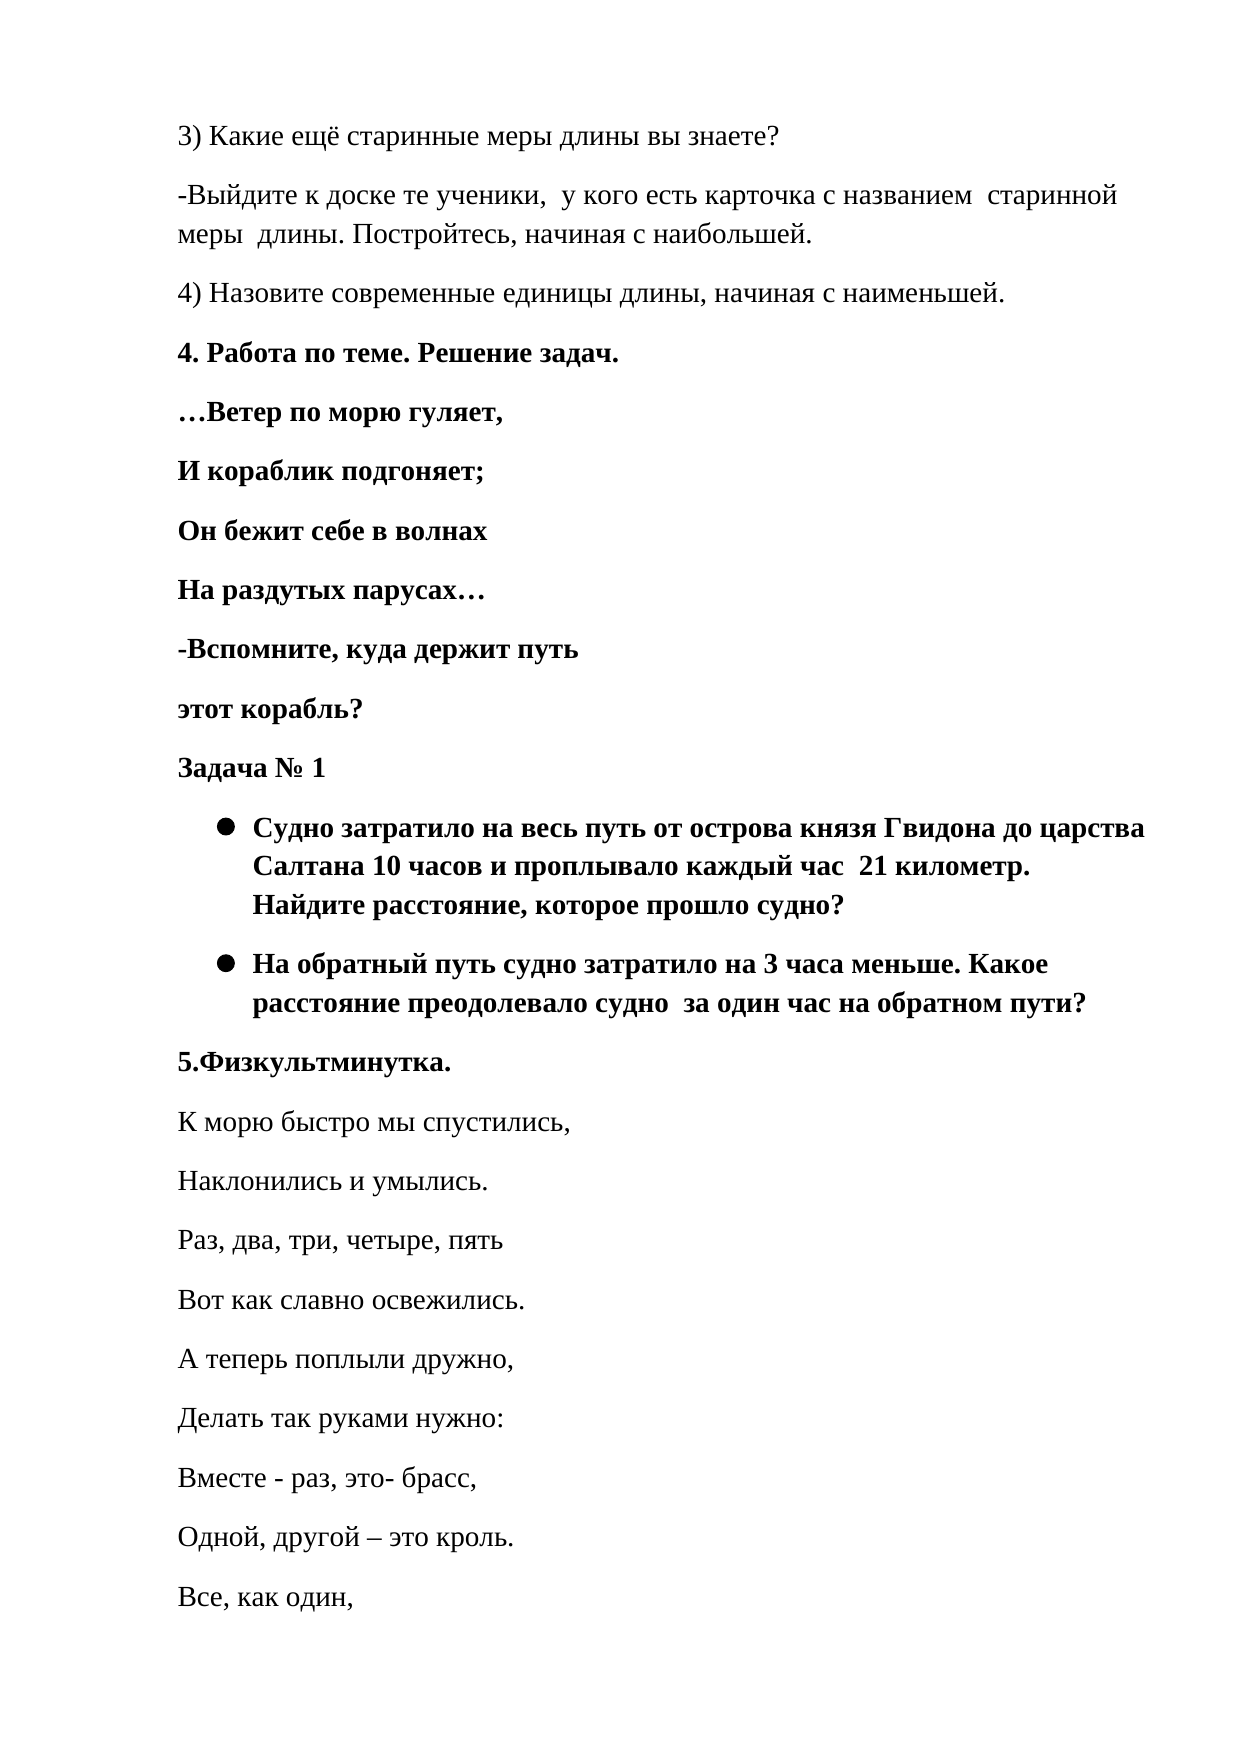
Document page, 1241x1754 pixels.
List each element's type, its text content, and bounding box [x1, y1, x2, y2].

text Все, как один, [177, 1579, 1152, 1612]
text На раздутых парусах… [177, 572, 1152, 606]
text А теперь поплыли дружно, [177, 1341, 1152, 1375]
text Задача № 1 [177, 750, 1152, 784]
text Вместе - раз, это- брасс, [177, 1460, 1152, 1493]
text -Выйдите к доске те ученики, у кого есть карточка с названием старинной меры длины. Постройтесь, начиная с наибольшей. [177, 177, 1152, 249]
text Раз, два, три, четыре, пять [177, 1222, 1152, 1256]
text Делать так руками нужно: [177, 1401, 1152, 1434]
text 5.Физкультминутка. [177, 1044, 1152, 1078]
text И кораблик подгоняет; [177, 453, 1152, 487]
text 4. Работа по теме. Решение задач. [177, 335, 1152, 368]
list На обратный путь судно затратило на 3 часа меньше. Какое расстояние преодолевало судно за один час на обратном пути? [215, 946, 1152, 1018]
text К морю быстро мы спустились, [177, 1104, 1152, 1137]
text 3) Какие ещё старинные меры длины вы знаете? [177, 118, 1152, 152]
text Одной, другой – это кроль. [177, 1519, 1152, 1553]
list Судно затратило на весь путь от острова князя Гвидона до царства Салтана 10 часов и проплывало каждый час 21 километр. Найдите расстояние, которое прошло судно? [215, 810, 1152, 921]
text -Вспомните, куда держит путь [177, 632, 1152, 665]
text Наклонились и умылись. [177, 1163, 1152, 1197]
text …Ветер по морю гуляет, [177, 394, 1152, 428]
text Он бежит себе в волнах [177, 513, 1152, 546]
text 4) Назовите современные единицы длины, начиная с наименьшей. [177, 275, 1152, 309]
text Вот как славно освежились. [177, 1282, 1152, 1315]
text этот корабль? [177, 691, 1152, 724]
